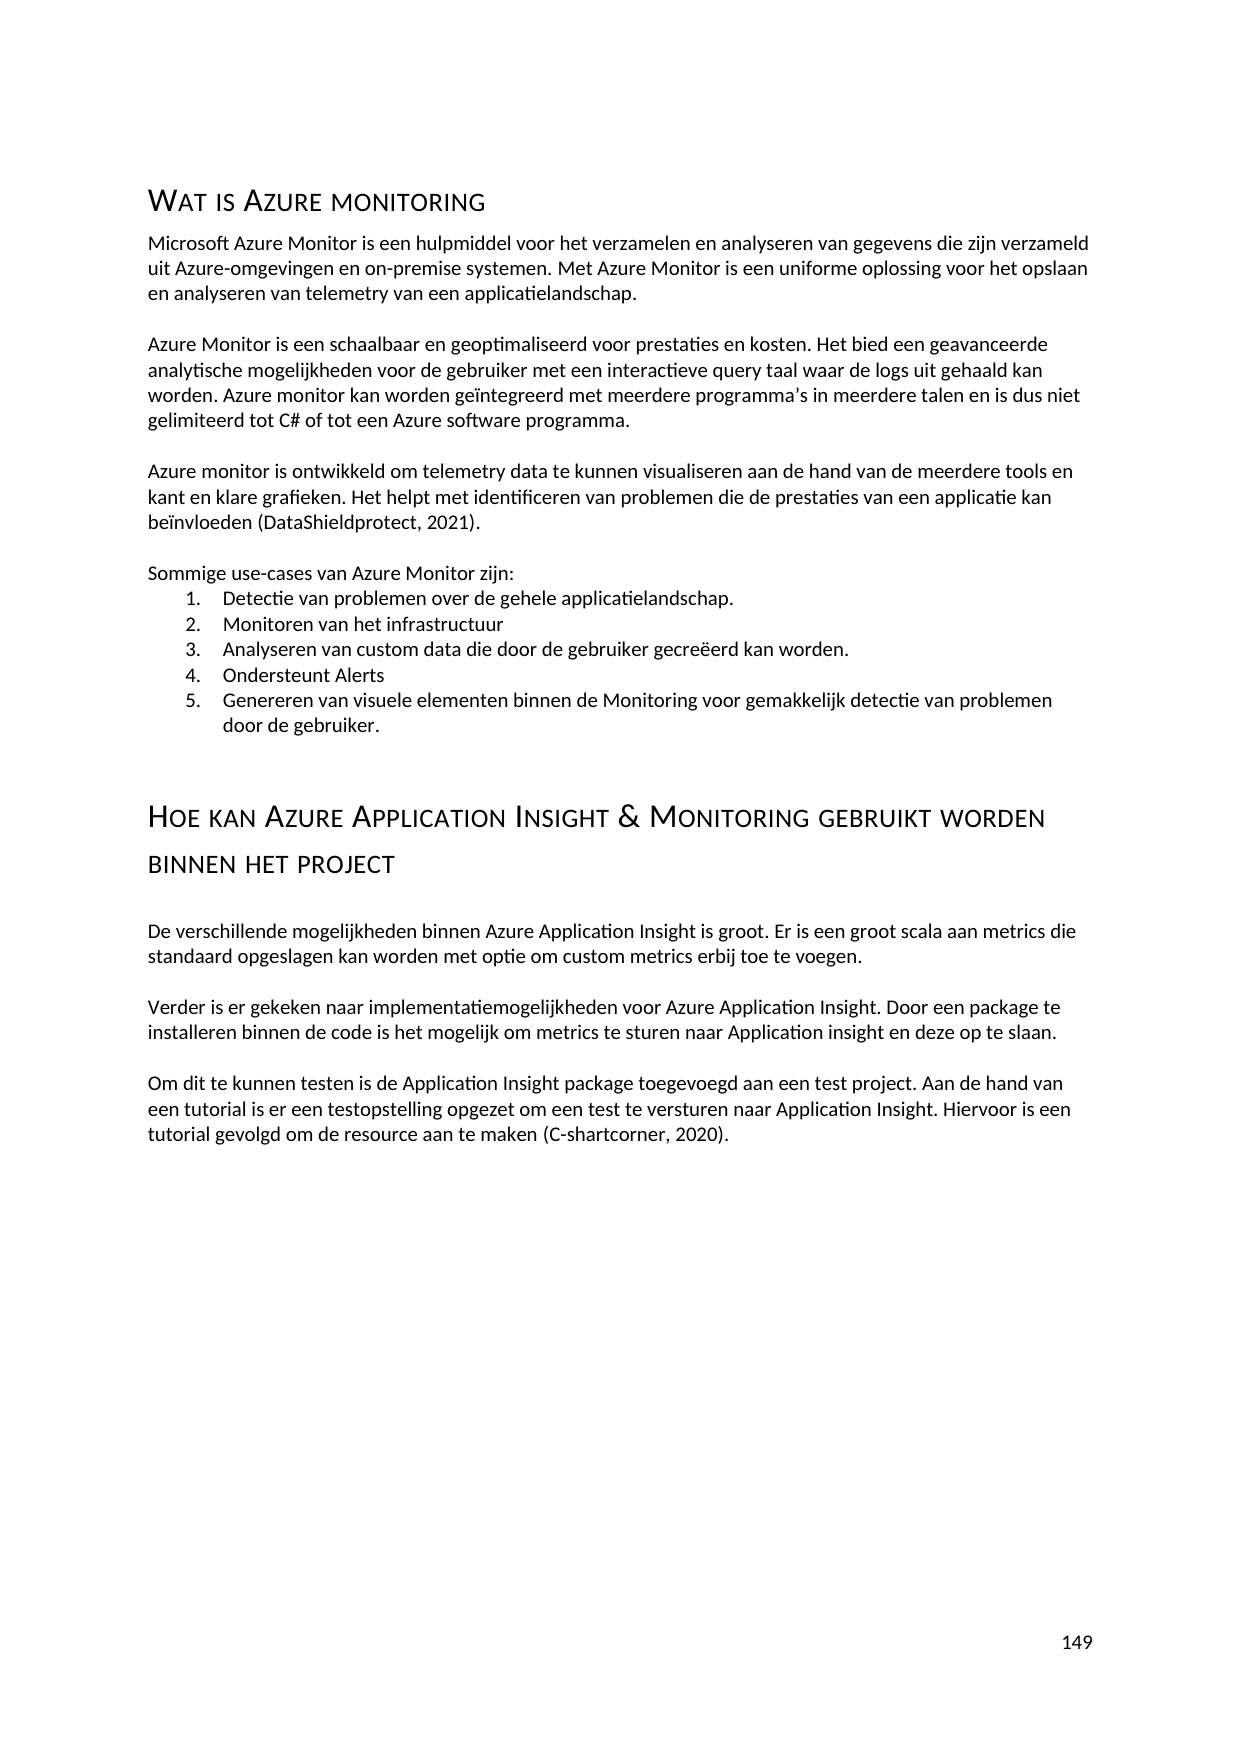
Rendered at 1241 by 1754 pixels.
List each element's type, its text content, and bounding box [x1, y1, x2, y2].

list Detectie van problemen over de gehele applicatielandschap. [185, 586, 1093, 611]
list Monitoren van het infrastructuur [185, 611, 1093, 636]
text De verschillende mogelijkheden binnen Azure Application Insight is groot. Er is een groot scala aan metrics die standaard opgeslagen kan worden met optie om custom metrics erbij toe te voegen. [148, 918, 1093, 969]
text Microsoft Azure Monitor is een hulpmiddel voor het verzamelen en analyseren van gegevens die zijn verzameld uit Azure-omgevingen en on-premise systemen. Met Azure Monitor is een uniforme oplossing voor het opslaan en analyseren van telemetry van een applicatielandschap. [148, 230, 1093, 306]
list Analyseren van custom data die door de gebruiker gecreëerd kan worden. [185, 636, 1093, 662]
subtitle Wat is Azure monitoring [148, 179, 1093, 219]
text Sommige use-cases van Azure Monitor zijn: [148, 560, 1093, 586]
text Azure monitor is ontwikkeld om telemetry data te kunnen visualiseren aan de hand van de meerdere tools en kant en klare grafieken. Het helpt met identificeren van problemen die de prestaties van een applicatie kan beïnvloeden. [148, 458, 1093, 535]
text Verder is er gekeken naar implementatiemogelijkheden voor Azure Application Insight. Door een package te installeren binnen de code is het mogelijk om metrics te sturen naar Application insight en deze op te slaan. [148, 994, 1093, 1045]
subtitle Hoe kan Azure Application Insight & Monitoring gebruikt worden binnen het project [148, 795, 1093, 882]
list Genereren van visuele elementen binnen de Monitoring voor gemakkelijk detectie van problemen door de gebruiker. [185, 687, 1093, 738]
text Om dit te kunnen testen is de Application Insight package toegevoegd aan een test project. Aan de hand van een tutorial is er een testopstelling opgezet om een test te versturen naar Application Insight. Hiervoor is een tutorial gevolgd om de resource aan te maken. [148, 1070, 1093, 1147]
list Ondersteunt Alerts [185, 662, 1093, 687]
text Azure Monitor is een schaalbaar en geoptimaliseerd voor prestaties en kosten. Het bied een geavanceerde analytische mogelijkheden voor de gebruiker met een interactieve query taal waar de logs uit gehaald kan worden. Azure monitor kan worden geïntegreerd met meerdere programma’s in meerdere talen en is dus niet gelimiteerd tot C# of tot een Azure software programma. [148, 331, 1093, 433]
